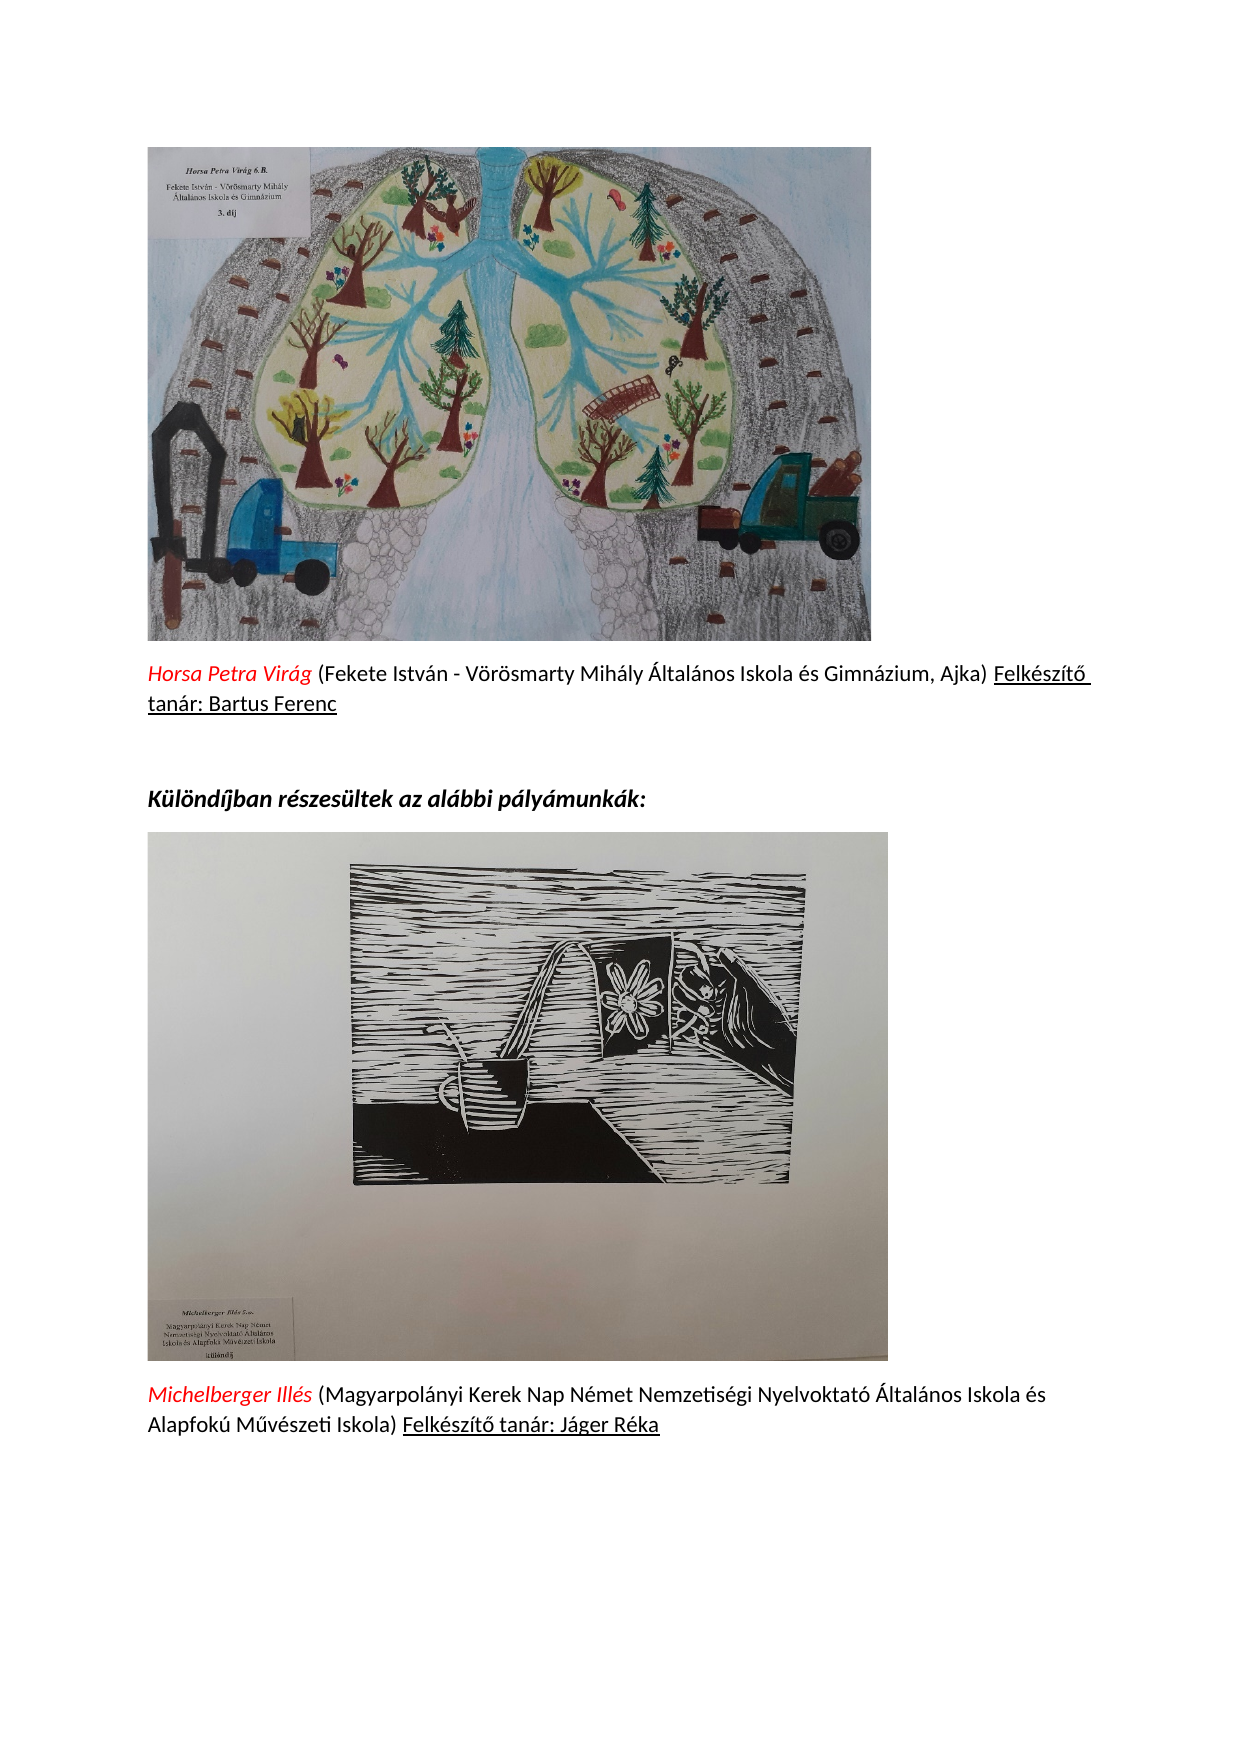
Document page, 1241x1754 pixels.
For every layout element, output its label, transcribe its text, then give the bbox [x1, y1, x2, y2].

text Michelberger Illés (Magyarpolányi Kerek Nap Német Nemzetiségi Nyelvoktató Általános Iskola és Alapfokú Művészeti Iskola) Felkészítő tanár: Jáger Réka [148, 1380, 1093, 1438]
list Horsa Petra Virág (Fekete István - Vörösmarty Mihály Általános Iskola és Gimnázium, Ajka) Felkészítő tanár: Bartus Ferenc [148, 659, 1093, 717]
picture [147, 147, 872, 641]
picture [147, 832, 888, 1361]
text Különdíjban részesültek az alábbi pályámunkák: [148, 783, 1093, 814]
